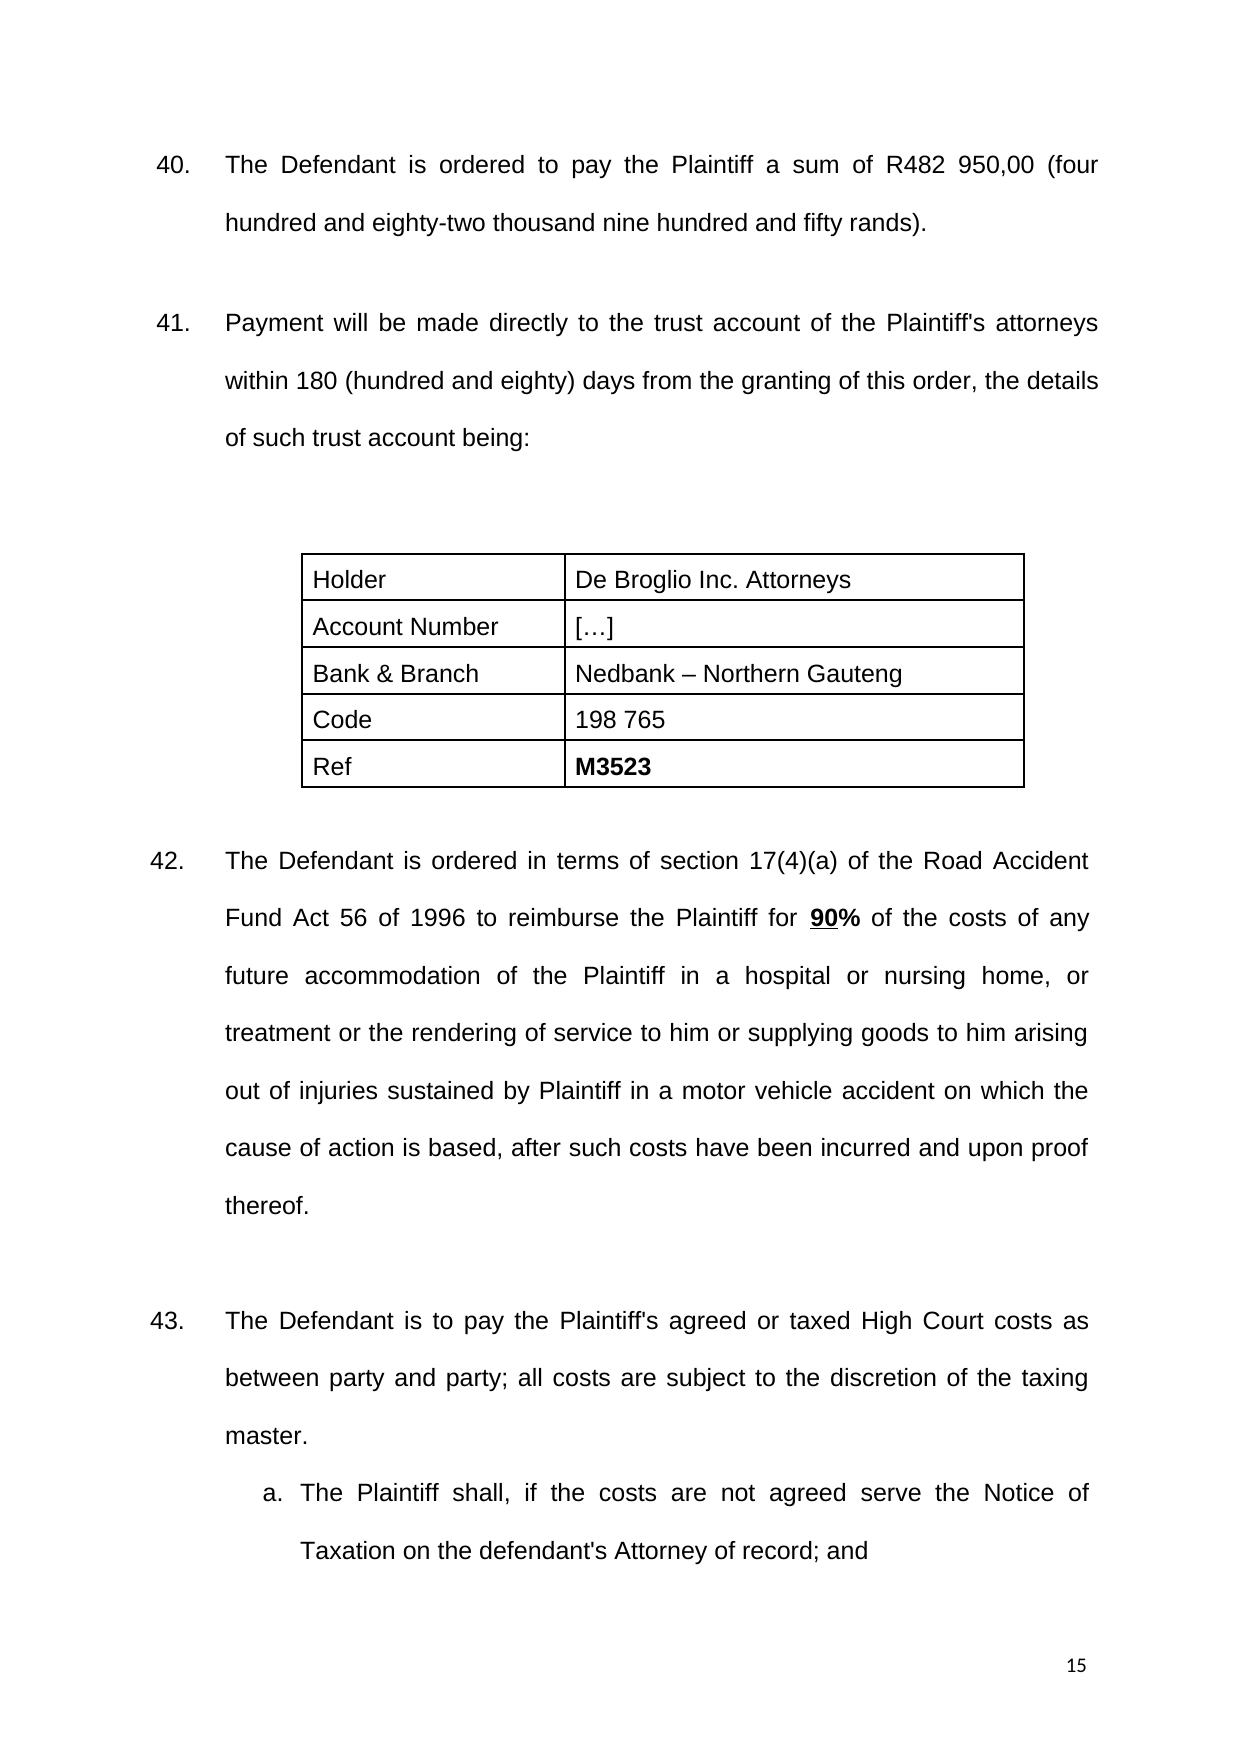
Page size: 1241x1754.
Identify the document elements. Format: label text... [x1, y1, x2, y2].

text 43. The Defendant is to pay the Plaintiff's agreed or taxed High Court costs as between party and party; all costs are subject to the discretion of the taxing master. [150, 1306, 1090, 1449]
text 40. The Defendant is ordered to pay the Plaintiff a sum of R482 950,00 (four hundred and eighty-two thousand nine hundred and fifty rands). [156, 150, 1100, 236]
table_cell M3523 [566, 741, 1023, 786]
table_cell Code [303, 695, 564, 739]
table_cell Nedbank – Northern Gauteng [566, 648, 1023, 693]
table_header De Broglio Inc. Attorneys [566, 555, 1023, 599]
list The Plaintiff shall, if the costs are not agreed serve the Notice of Taxation on the defendant's Attorney of record; and [262, 1478, 1090, 1564]
table_cell Bank & Branch [303, 648, 564, 693]
table_header Holder [303, 555, 564, 599]
table_cell 198 765 [566, 695, 1023, 739]
table_cell […] [566, 601, 1023, 646]
table_cell Account Number [303, 601, 564, 646]
text 42. The Defendant is ordered in terms of section 17(4)(a) of the Road Accident Fund Act 56 of 1996 to reimburse the Plaintiff for 90% of the costs of any future accommodation of the Plaintiff in a hospital or nursing home, or treatment or the rendering of service to him or supplying goods to him arising out of injuries sustained by Plaintiff in a motor vehicle accident on which the cause of action is based, after such costs have been incurred and upon proof thereof. [150, 846, 1090, 1219]
table_cell Ref [303, 741, 564, 786]
text 41. Payment will be made directly to the trust account of the Plaintiff's attorneys within 180 (hundred and eighty) days from the granting of this order, the details of such trust account being: [156, 308, 1100, 452]
